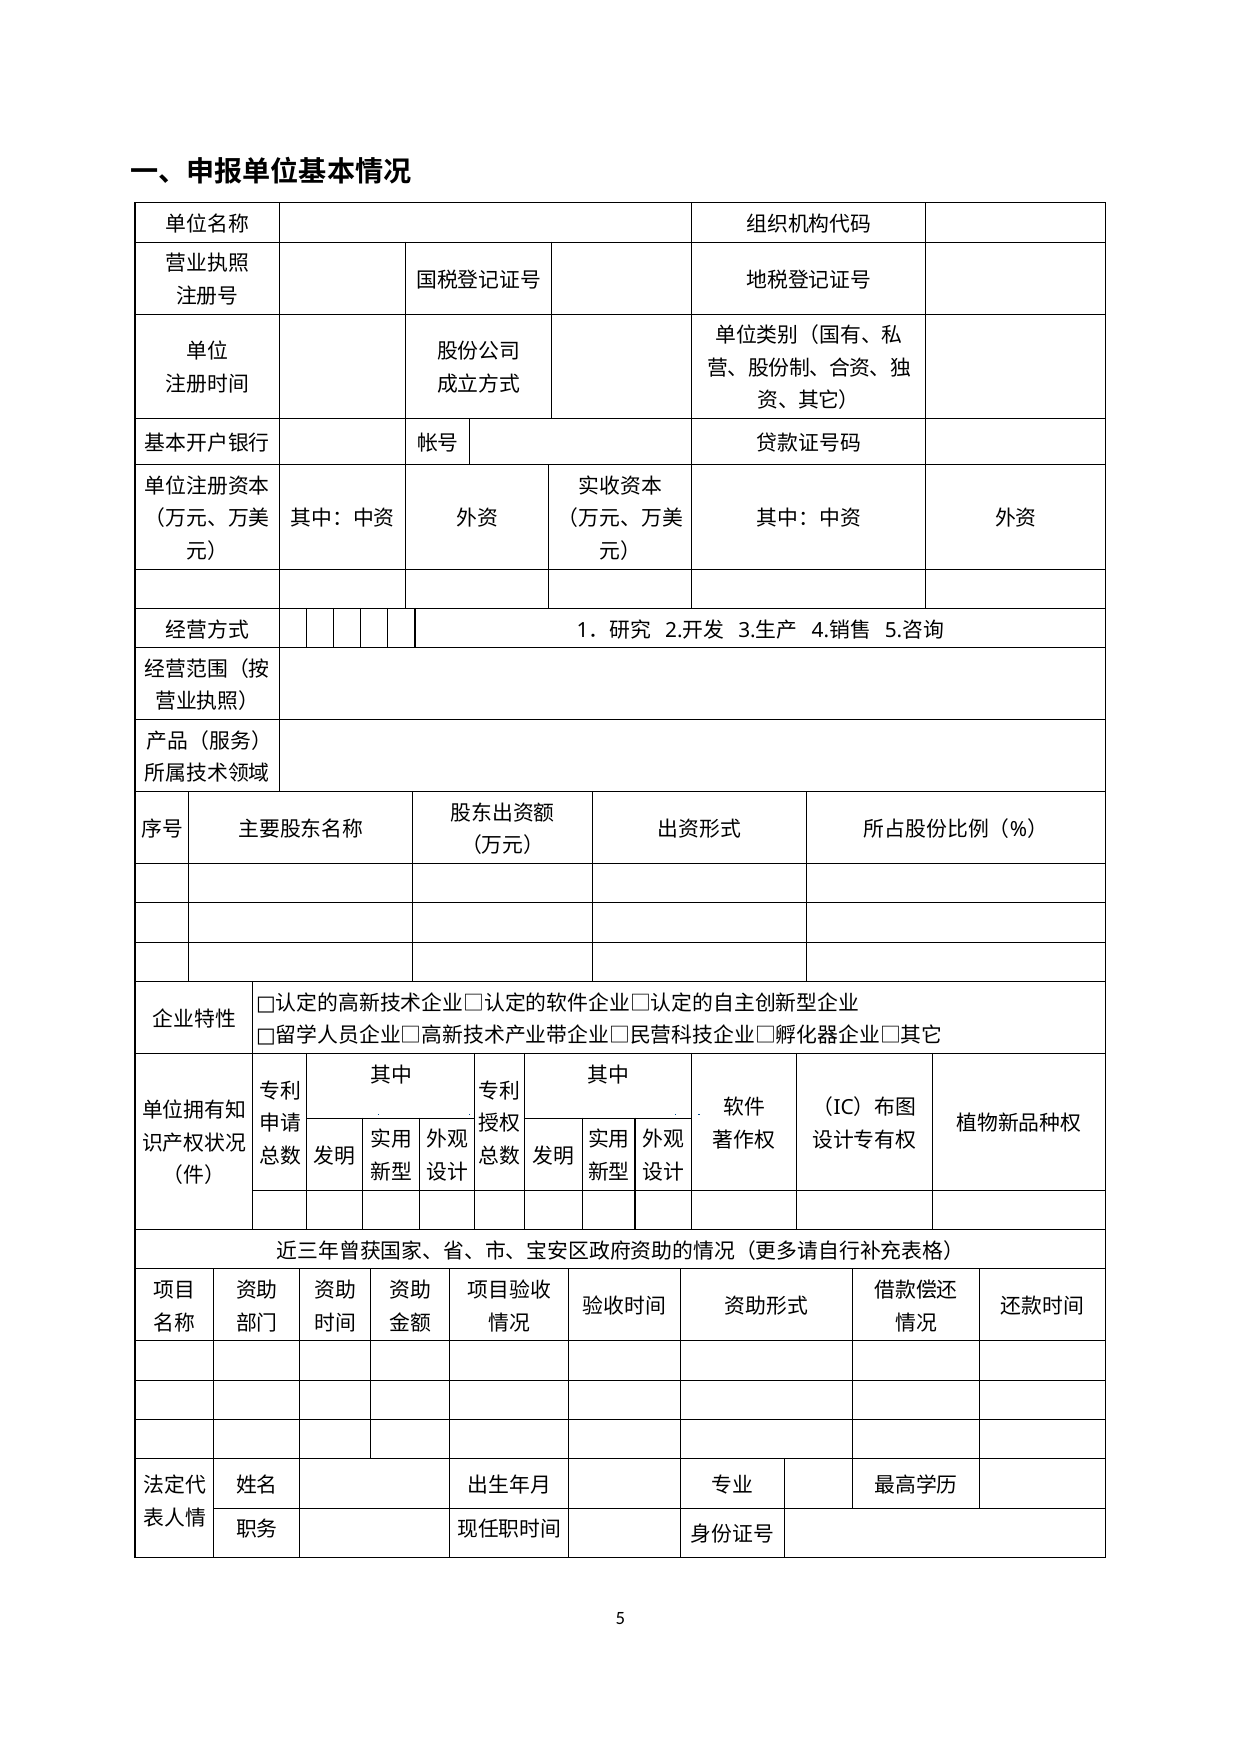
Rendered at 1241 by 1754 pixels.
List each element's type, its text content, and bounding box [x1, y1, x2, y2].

table_cell 外观设计 [420, 1119, 474, 1189]
table_cell 地税登记证号 [692, 243, 925, 313]
table_cell [136, 1420, 213, 1458]
table_cell [569, 1459, 680, 1508]
table_cell [300, 1509, 449, 1557]
table_cell 资助形式 [681, 1269, 852, 1340]
table_cell 项目 名称 [136, 1269, 213, 1340]
table_cell 外观 设计 [636, 1119, 691, 1189]
table_cell [307, 1191, 362, 1229]
table_cell [388, 609, 414, 647]
table_cell [785, 1459, 852, 1508]
table_cell [300, 1381, 370, 1419]
table_cell （IC）布图 设计专有权 [797, 1054, 932, 1189]
table_cell □认定的高新技术企业□认定的软件企业□认定的自主创新型企业 □留学人员企业□高新技术产业带企业□民营科技企业□孵化器企业□其它 [253, 982, 1105, 1053]
table_cell 软件 著作权 [692, 1054, 796, 1189]
table_cell [189, 903, 412, 942]
table_cell 资助 部门 [214, 1269, 299, 1340]
table_cell [253, 1191, 306, 1229]
table_cell 单位拥有知识产权状况（件） [136, 1054, 252, 1229]
table_header 组织机构代码 [692, 203, 925, 242]
table_cell 姓名 [214, 1459, 299, 1508]
table_cell 其中：中资 [280, 465, 405, 568]
table_cell [926, 419, 1105, 464]
table_cell [300, 1341, 370, 1379]
table_cell [593, 864, 806, 902]
table_cell 植物新品种权 [933, 1054, 1105, 1189]
table_cell [136, 943, 188, 981]
table_cell [681, 1420, 852, 1458]
table_cell 其中：中资 [692, 465, 925, 568]
table_cell [280, 243, 405, 313]
table_cell [136, 903, 188, 942]
table_cell [214, 1420, 299, 1458]
table_cell [280, 609, 306, 647]
table_cell [214, 1381, 299, 1419]
table_cell 贷款证号码 [692, 419, 925, 464]
table_cell [549, 570, 691, 608]
table_cell [853, 1341, 979, 1379]
table_cell 身份证号 [681, 1509, 784, 1557]
table_cell [136, 1381, 213, 1419]
table_cell [371, 1420, 449, 1458]
table_cell [636, 1191, 691, 1229]
table_cell [926, 315, 1105, 418]
table_cell [413, 943, 592, 981]
table_cell 经营方式 [136, 609, 279, 647]
table_cell [413, 864, 592, 902]
table_cell 产品（服务） 所属技术领域 [136, 720, 279, 791]
table_cell [569, 1420, 680, 1458]
table_cell 基本开户银行 [136, 419, 279, 464]
table_cell [593, 943, 806, 981]
table_cell [136, 1341, 213, 1379]
table_cell [853, 1381, 979, 1419]
table_cell [980, 1420, 1105, 1458]
table_cell [371, 1341, 449, 1379]
table_cell 近三年曾获国家、省、市、宝安区政府资助的情况（更多请自行补充表格） [136, 1230, 1105, 1268]
table_cell 资助 时间 [300, 1269, 370, 1340]
table_cell [980, 1381, 1105, 1419]
table_cell [475, 1191, 524, 1229]
table_cell [692, 570, 925, 608]
table_cell [280, 570, 405, 608]
table_cell [552, 243, 691, 313]
table_cell [807, 903, 1105, 942]
table_cell [280, 720, 1105, 791]
table_cell [136, 570, 279, 608]
table_cell 其中 [307, 1054, 474, 1118]
table_cell [980, 1459, 1105, 1508]
table_cell [214, 1341, 299, 1379]
table_header [926, 203, 1105, 242]
table_cell [406, 570, 548, 608]
table_cell 还款时间 [980, 1269, 1105, 1340]
table_cell [300, 1459, 449, 1508]
table_cell [797, 1191, 932, 1229]
table_cell [450, 1381, 568, 1419]
table_cell 实用新型 [583, 1119, 634, 1189]
table_cell [420, 1191, 474, 1229]
table_cell 专业 [681, 1459, 784, 1508]
table_cell 主要股东名称 [189, 792, 412, 863]
table_cell [569, 1341, 680, 1379]
table_cell 1．研究 2.开发 3.生产 4.销售 5.咨询 [416, 609, 1105, 647]
table_cell 营业执照 注册号 [136, 243, 279, 313]
table_cell [980, 1341, 1105, 1379]
table_cell 资助 金额 [371, 1269, 449, 1340]
table_cell [189, 943, 412, 981]
table_cell 实收资本 （万元、万美元） [549, 465, 691, 568]
table_cell 股东出资额 （万元） [413, 792, 592, 863]
table_cell [785, 1509, 1105, 1557]
table_cell 经营范围（按营业执照） [136, 648, 279, 719]
table_cell [136, 864, 188, 902]
table_cell [853, 1420, 979, 1458]
table_cell [280, 648, 1105, 719]
table_cell [361, 609, 387, 647]
table_cell 其中 [525, 1054, 691, 1118]
table_cell [334, 609, 360, 647]
table_cell 帐号 [406, 419, 469, 464]
table_cell 专利授权总数 [475, 1054, 524, 1189]
table_cell 发明 [525, 1119, 582, 1189]
table_cell [371, 1381, 449, 1419]
table_cell [593, 903, 806, 942]
table_cell 项目验收 情况 [450, 1269, 568, 1340]
table_cell [807, 943, 1105, 981]
table_cell 专利申请总数 [253, 1054, 306, 1189]
table_cell 股份公司 成立方式 [406, 315, 551, 418]
table_cell [280, 419, 405, 464]
table_cell 最高学历 [853, 1459, 979, 1508]
table_cell [450, 1341, 568, 1379]
table_cell 职务 [214, 1509, 299, 1557]
table_cell 发明 [307, 1119, 362, 1189]
table_cell 外资 [926, 465, 1105, 568]
table_cell [525, 1191, 582, 1229]
table_cell [692, 1191, 796, 1229]
table_cell [807, 864, 1105, 902]
table_header 单位名称 [136, 203, 279, 242]
table_cell [450, 1420, 568, 1458]
table_cell 企业特性 [136, 982, 252, 1053]
table_cell [681, 1381, 852, 1419]
table_cell [926, 243, 1105, 313]
table_cell [933, 1191, 1105, 1229]
table_header [280, 203, 691, 242]
table_cell [300, 1420, 370, 1458]
table_cell 现任职时间 [450, 1509, 568, 1557]
table_cell 外资 [406, 465, 548, 568]
table_cell [681, 1341, 852, 1379]
table_cell 实用 新型 [363, 1119, 419, 1189]
table_cell 出资形式 [593, 792, 806, 863]
table_cell [569, 1381, 680, 1419]
table_cell [307, 609, 333, 647]
table_cell 出生年月 [450, 1459, 568, 1508]
table_cell [413, 903, 592, 942]
table_cell 验收时间 [569, 1269, 680, 1340]
table_cell 单位注册资本 （万元、万美元） [136, 465, 279, 568]
table_cell 国税登记证号 [406, 243, 551, 313]
table_cell [552, 315, 691, 418]
table_cell [189, 864, 412, 902]
table_cell 法定代表人情况 [136, 1459, 213, 1557]
table_cell [583, 1191, 634, 1229]
table_cell 单位 注册时间 [136, 315, 279, 418]
table_cell [926, 570, 1105, 608]
table_cell [569, 1509, 680, 1557]
table_cell [280, 315, 405, 418]
text 注：本申请书连同所有附件以A4纸双面打印，连续编制页码和目录并装订成册，一式两份，加盖公章及骑缝章后连同申请书一并提交受理窗口。提交材料时，附件原件交受理窗口现场核验。一、申报单位基本情况 [130, 137, 1110, 202]
table_cell 序号 [136, 792, 188, 863]
table_cell 单位类别（国有、私营、股份制、合资、独资、其它） [692, 315, 925, 418]
table_cell [363, 1191, 419, 1229]
table_cell 借款偿还 情况 [853, 1269, 979, 1340]
table_cell 所占股份比例（%） [807, 792, 1105, 863]
table_cell [470, 419, 691, 464]
